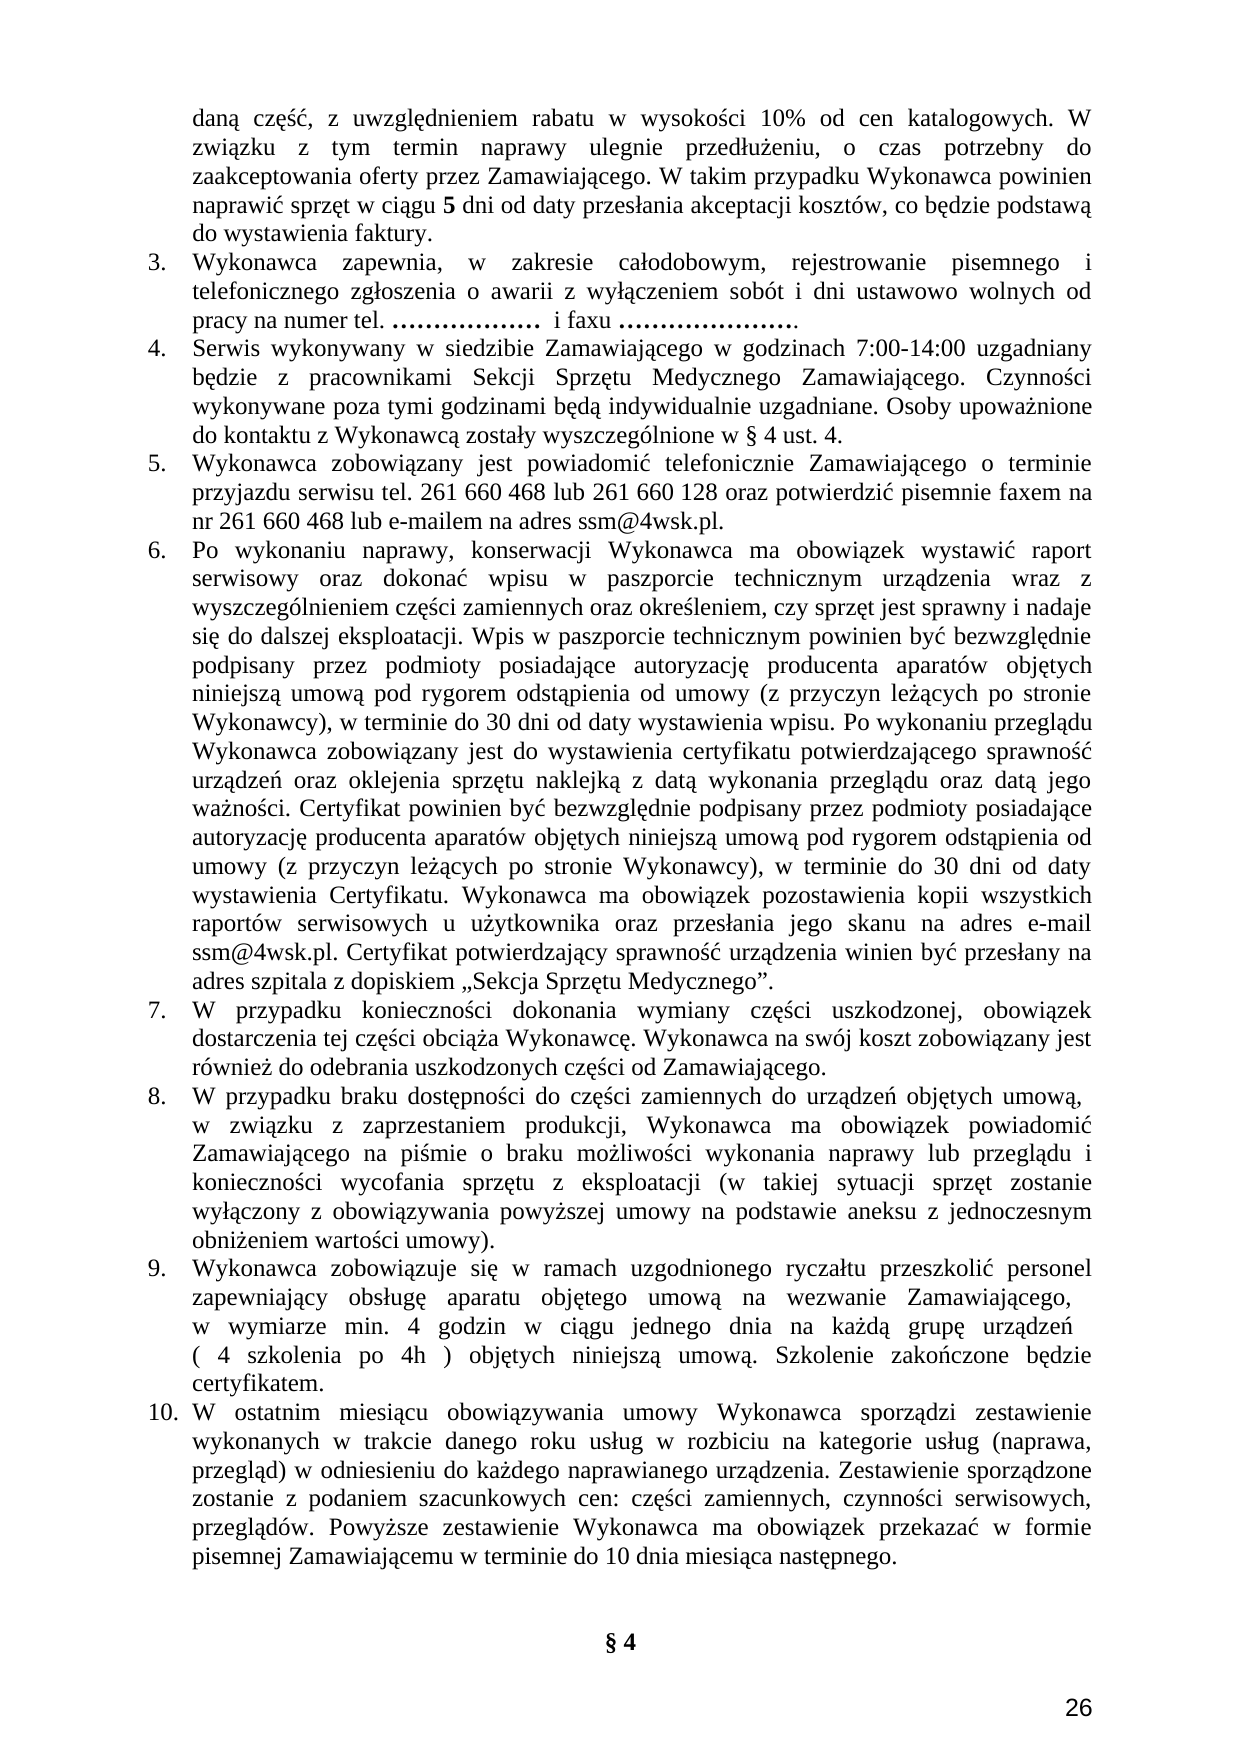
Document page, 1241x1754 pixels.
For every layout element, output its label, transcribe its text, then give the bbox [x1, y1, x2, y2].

list W przypadku braku dostępności do części zamiennych do urządzeń objętych umową, w związku z zaprzestaniem produkcji, Wykonawca ma obowiązek powiadomić Zamawiającego na piśmie o braku możliwości wykonania naprawy lub przeglądu i konieczności wycofania sprzętu z eksploatacji (w takiej sytuacji sprzęt zostanie wyłączony z obowiązywania powyższej umowy na podstawie aneksu z jednoczesnym obniżeniem wartości umowy). [148, 1081, 1093, 1253]
list Wykonawca zapewnia, w zakresie całodobowym, rejestrowanie pisemnego i telefonicznego zgłoszenia o awarii z wyłączeniem sobót i dni ustawowo wolnych od pracy na numer tel. ……………… i faxu …………………. [148, 247, 1093, 333]
list Serwis wykonywany w siedzibie Zamawiającego w godzinach 7:00-14:00 uzgadniany będzie z pracownikami Sekcji Sprzętu Medycznego Zamawiającego. Czynności wykonywane poza tymi godzinami będą indywidualnie uzgadniane. Osoby upoważnione do kontaktu z Wykonawcą zostały wyszczególnione w § 4 ust. 4. [148, 333, 1093, 448]
list W przypadku konieczności dokonania wymiany części uszkodzonej, obowiązek dostarczenia tej części obciąża Wykonawcę. Wykonawca na swój koszt zobowiązany jest również do odebrania uszkodzonych części od Zamawiającego. [148, 995, 1093, 1081]
list Po wykonaniu naprawy, konserwacji Wykonawca ma obowiązek wystawić raport serwisowy oraz dokonać wpisu w paszporcie technicznym urządzenia wraz z wyszczególnieniem części zamiennych oraz określeniem, czy sprzęt jest sprawny i nadaje się do dalszej eksploatacji. Wpis w paszporcie technicznym powinien być bezwzględnie podpisany przez podmioty posiadające autoryzację producenta aparatów objętych niniejszą umową pod rygorem odstąpienia od umowy (z przyczyn leżących po stronie Wykonawcy), w terminie do 30 dni od daty wystawienia wpisu. Po wykonaniu przeglądu Wykonawca zobowiązany jest do wystawienia certyfikatu potwierdzającego sprawność urządzeń oraz oklejenia sprzętu naklejką z datą wykonania przeglądu oraz datą jego ważności. Certyfikat powinien być bezwzględnie podpisany przez podmioty posiadające autoryzację producenta aparatów objętych niniejszą umową pod rygorem odstąpienia od umowy (z przyczyn leżących po stronie Wykonawcy), w terminie do 30 dni od daty wystawienia Certyfikatu. Wykonawca ma obowiązek pozostawienia kopii wszystkich raportów serwisowych u użytkownika oraz przesłania jego skanu na adres e-mail ssm@4wsk.pl. Certyfikat potwierdzający sprawność urządzenia winien być przesłany na adres szpitala z dopiskiem „Sekcja Sprzętu Medycznego”. [148, 535, 1093, 995]
text § 4 [148, 1627, 1093, 1656]
list Wykonawca zobowiązany jest powiadomić telefonicznie Zamawiającego o terminie przyjazdu serwisu tel. 261 660 468 lub 261 660 128 oraz potwierdzić pisemnie faxem na nr 261 660 468 lub e-mailem na adres ssm@4wsk.pl. [148, 448, 1093, 535]
list Wykonawca zobowiązuje się w ramach uzgodnionego ryczałtu przeszkolić personel zapewniający obsługę aparatu objętego umową na wezwanie Zamawiającego, w wymiarze min. 4 godzin w ciągu jednego dnia na każdą grupę urządzeń ( 4 szkolenia po 4h ) objętych niniejszą umową. Szkolenie zakończone będzie certyfikatem. [148, 1253, 1093, 1397]
list W ostatnim miesiącu obowiązywania umowy Wykonawca sporządzi zestawienie wykonanych w trakcie danego roku usług w rozbiciu na kategorie usług (naprawa, przegląd) w odniesieniu do każdego naprawianego urządzenia. Zestawienie sporządzone zostanie z podaniem szacunkowych cen: części zamiennych, czynności serwisowych, przeglądów. Powyższe zestawienie Wykonawca ma obowiązek przekazać w formie pisemnej Zamawiającemu w terminie do 10 dnia miesiąca następnego. [148, 1397, 1093, 1570]
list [148, 103, 1093, 247]
